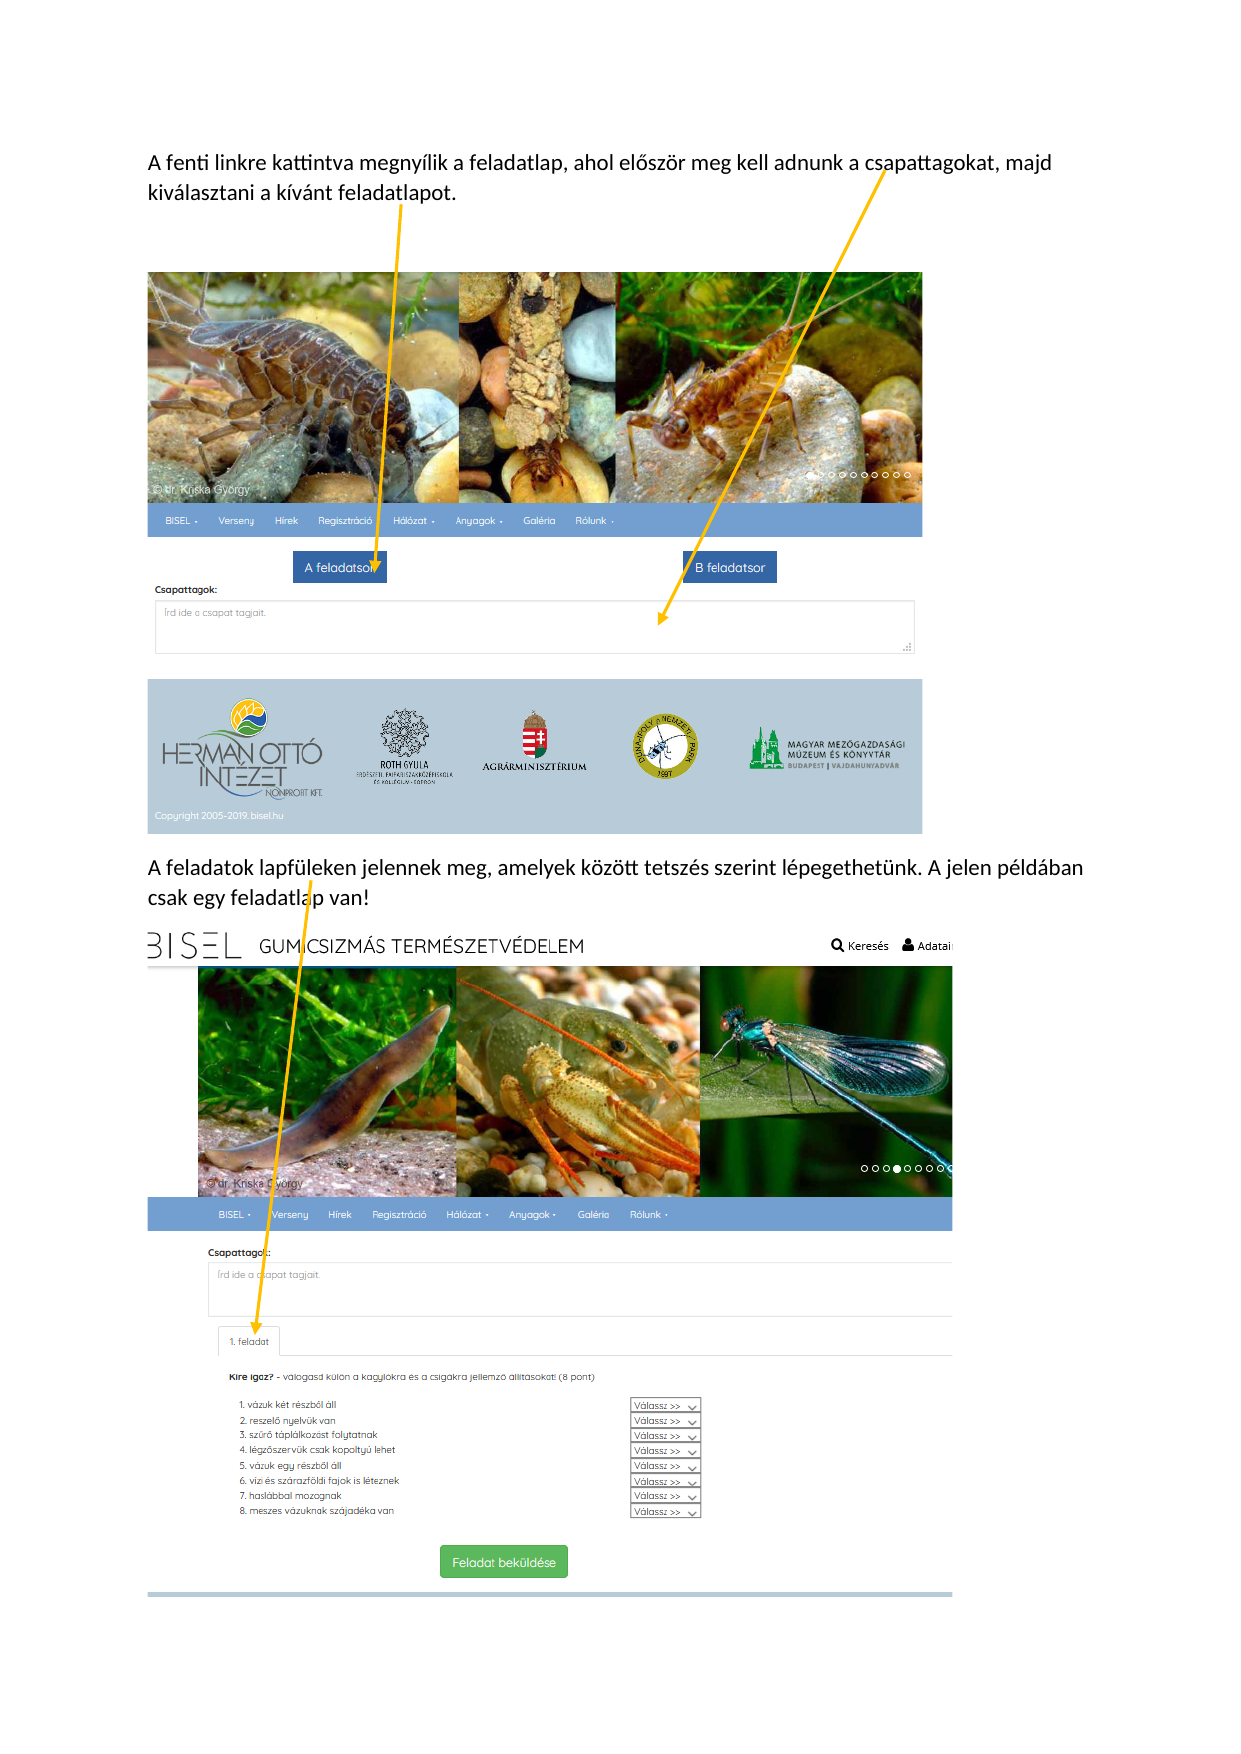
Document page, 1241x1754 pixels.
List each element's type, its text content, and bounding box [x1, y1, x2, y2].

text A fenti linkre kattintva megnyílik a feladatlap, ahol először meg kell adnunk a csapattagokat, majd kiválasztani a kívánt feladatlapot. [148, 148, 1093, 206]
text A feladatok lapfüleken jelennek meg, amelyek között tetszés szerint lépegethetünk. A jelen példában csak egy feladatlap van! [148, 853, 1093, 911]
picture [147, 929, 953, 1597]
picture [147, 271, 923, 834]
